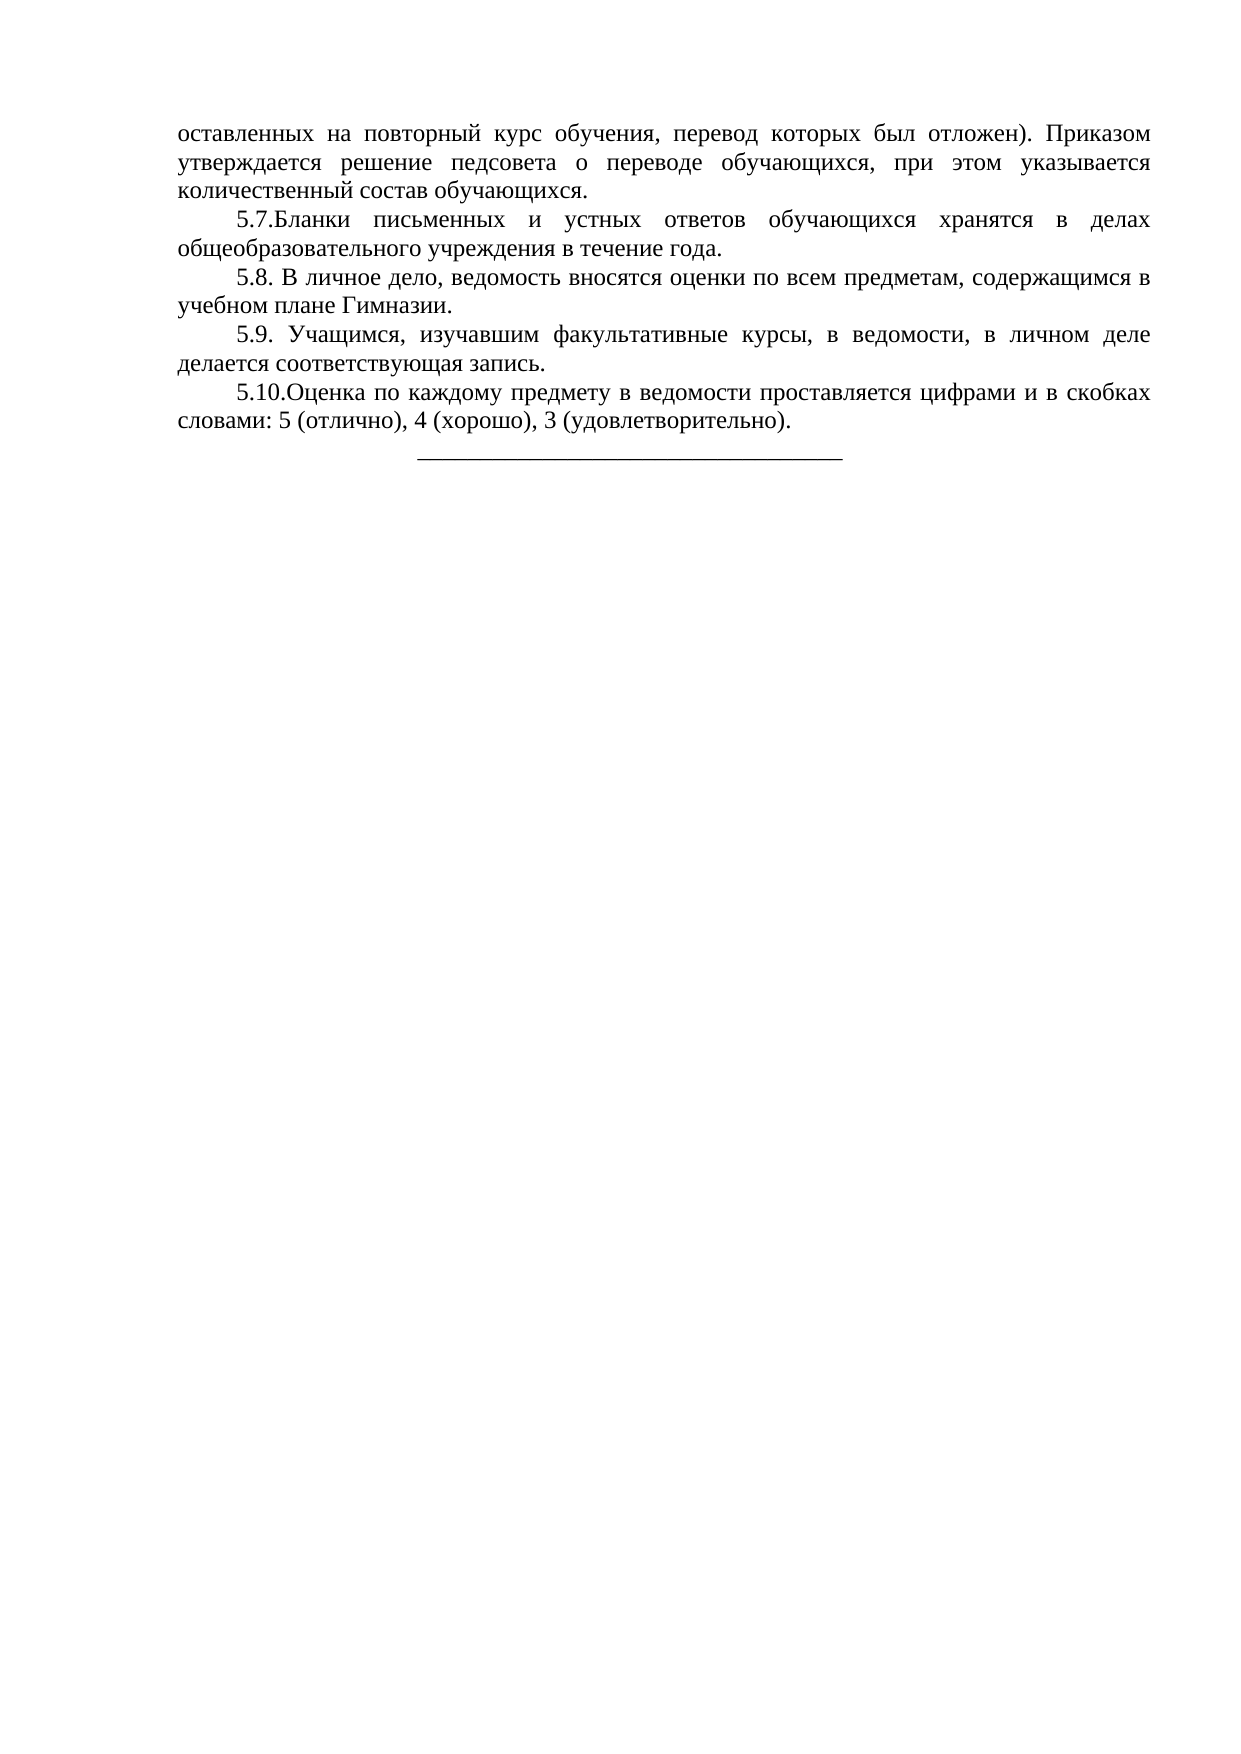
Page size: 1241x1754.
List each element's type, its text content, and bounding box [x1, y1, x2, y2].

text 5.8. В личное дело, ведомость вносятся оценки по всем предметам, содержащимся в учебном плане Гимназии. [177, 262, 1152, 319]
text 5.7.Бланки письменных и устных ответов обучающихся хранятся в делах общеобразовательного учреждения в течение года. [177, 204, 1152, 262]
text 5.10.Оценка по каждому предмету в ведомости проставляется цифрами и в скобках словами: 5 (отлично), 4 (хорошо), 3 (удовлетворительно). [177, 377, 1152, 434]
text 5.9. Учащимся, изучавшим факультативные курсы, в ведомости, в личном деле делается соответствующая запись. [177, 319, 1152, 377]
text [177, 118, 1152, 204]
text __________________________________ [177, 434, 1152, 463]
